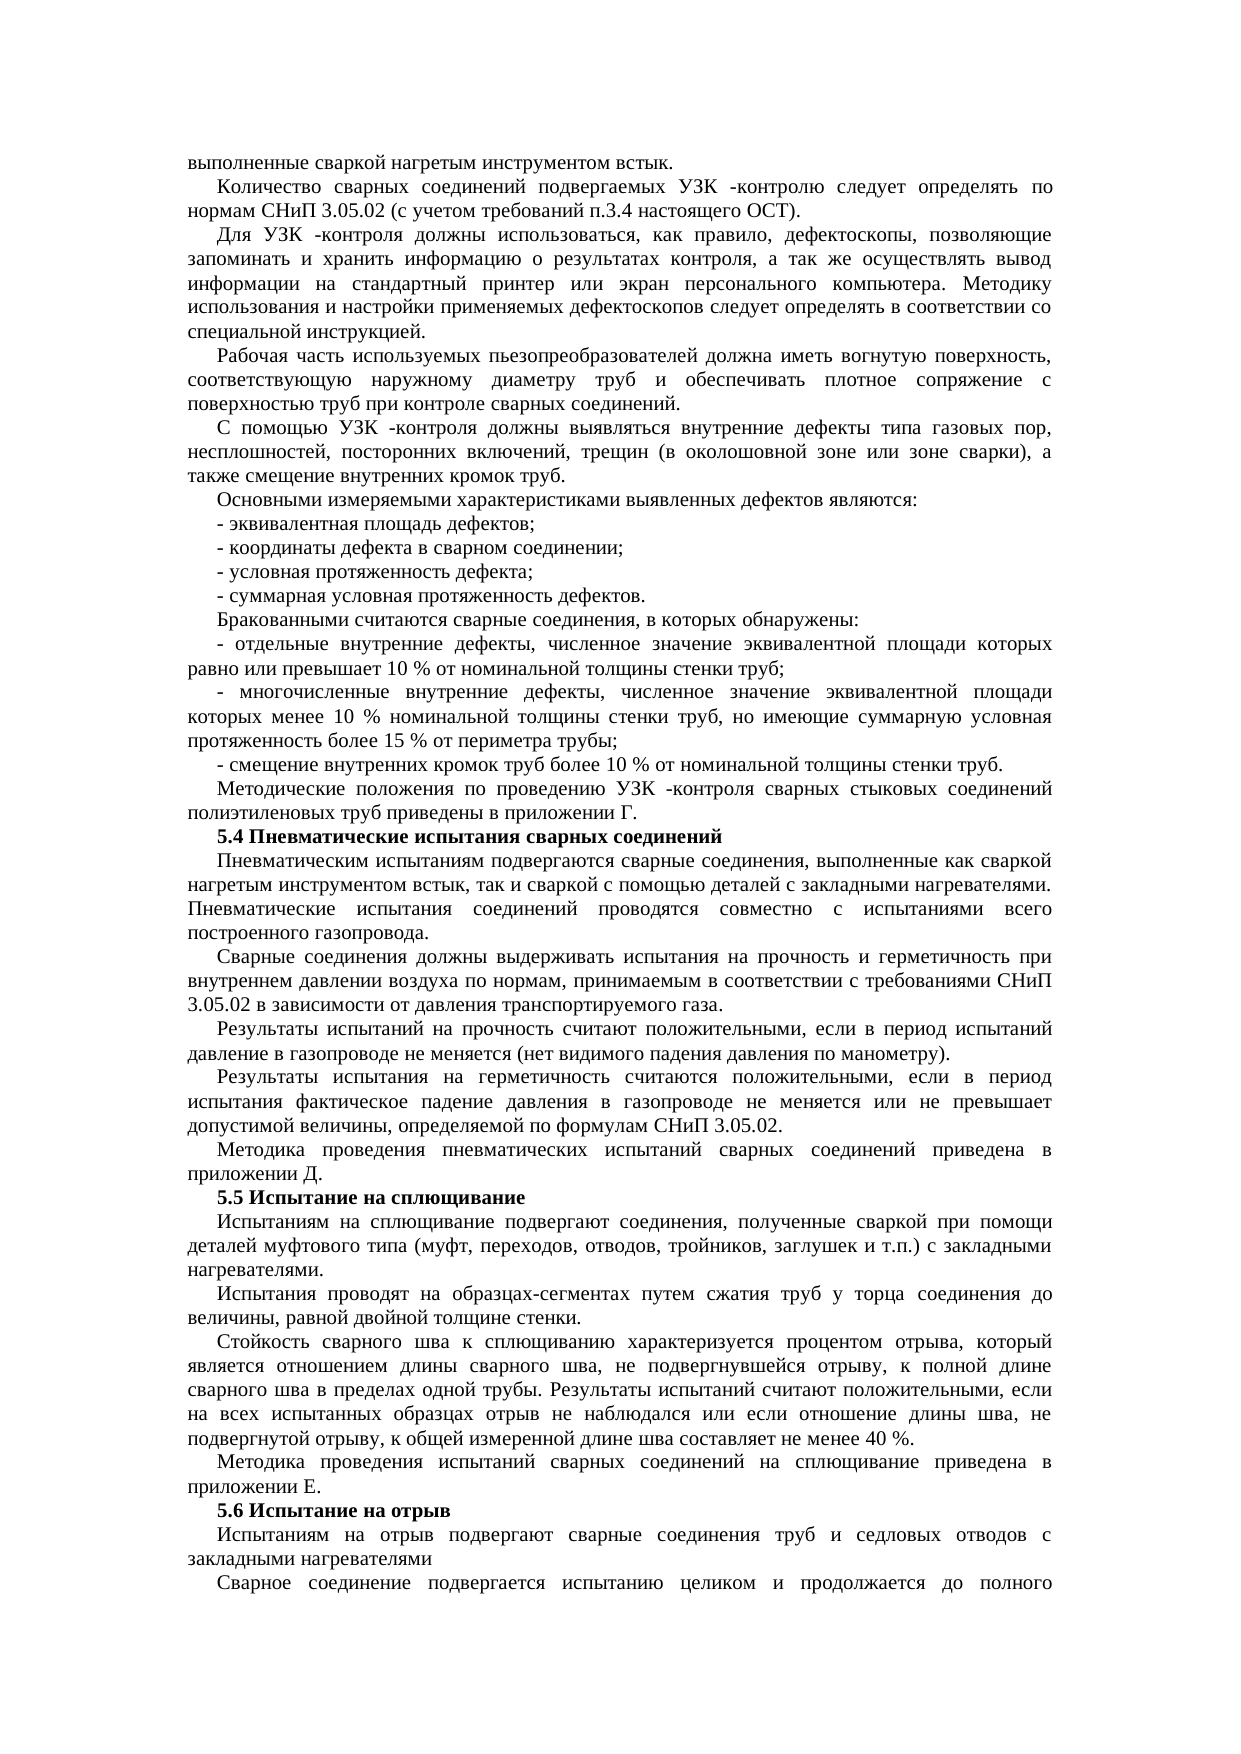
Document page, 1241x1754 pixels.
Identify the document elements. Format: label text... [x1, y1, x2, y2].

text Основными измеряемыми характеристиками выявленных дефектов являются: [187, 487, 1053, 511]
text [187, 150, 1053, 174]
text - отдельные внутренние дефекты, численное значение эквивалентной площади которых равно или превышает 10 % от номинальной толщины стенки труб; [187, 631, 1053, 679]
text Методические положения по проведению УЗК -контроля сварных стыковых соединений полиэтиленовых труб приведены в приложении Г. [187, 776, 1053, 824]
text Пневматическим испытаниям подвергаются сварные соединения, выполненные как сваркой нагретым инструментом встык, так и сваркой с помощью деталей с закладными нагревателями. Пневматические испытания соединений проводятся совместно с испытаниями всего построенного газопровода. [187, 848, 1053, 944]
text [187, 1570, 1053, 1594]
text Рабочая часть используемых пьезопреобразователей должна иметь вогнутую поверхность, соответствующую наружному диаметру труб и обеспечивать плотное сопряжение с поверхностью труб при контроле сварных соединений. [187, 342, 1053, 415]
subtitle 5.4 Пневматические испытания сварных соединений [187, 824, 1053, 848]
subtitle 5.5 Испытание на сплющивание [187, 1185, 1053, 1209]
text Испытаниям на отрыв подвергают сварные соединения труб и седловых отводов с закладными нагревателями [187, 1522, 1053, 1570]
text - эквивалентная площадь дефектов; [187, 511, 1053, 535]
text Испытаниям на сплющивание подвергают соединения, полученные сваркой при помощи деталей муфтового типа (муфт, переходов, отводов, тройников, заглушек и т.п.) с закладными нагревателями. [187, 1209, 1053, 1281]
text Количество сварных соединений подвергаемых УЗК -контролю следует определять по нормам СНиП 3.05.02 (с учетом требований п.3.4 настоящего ОСТ). [187, 174, 1053, 222]
text С помощью УЗК -контроля должны выявляться внутренние дефекты типа газовых пор, несплошностей, посторонних включений, трещин (в околошовной зоне или зоне сварки), а также смещение внутренних кромок труб. [187, 415, 1053, 487]
text Результаты испытаний на прочность считают положительными, если в период испытаний давление в газопроводе не меняется (нет видимого падения давления по манометру). [187, 1016, 1053, 1064]
text - многочисленные внутренние дефекты, численное значение эквивалентной площади которых менее 10 % номинальной толщины стенки труб, но имеющие суммарную условная протяженность более 15 % от периметра трубы; [187, 679, 1053, 752]
text - смещение внутренних кромок труб более 10 % от номинальной толщины стенки труб. [187, 752, 1053, 776]
subtitle 5.6 Испытание на отрыв [187, 1497, 1053, 1522]
text - условная протяженность дефекта; [187, 559, 1053, 583]
text - координаты дефекта в сварном соединении; [187, 535, 1053, 559]
text Результаты испытания на герметичность считаются положительными, если в период испытания фактическое падение давления в газопроводе не меняется или не превышает допустимой величины, определяемой по формулам СНиП 3.05.02. [187, 1064, 1053, 1137]
text - суммарная условная протяженность дефектов. [187, 583, 1053, 607]
text Стойкость сварного шва к сплющиванию характеризуется процентом отрыва, который является отношением длины сварного шва, не подвергнувшейся отрыву, к полной длине сварного шва в пределах одной трубы. Результаты испытаний считают положительными, если на всех испытанных образцах отрыв не наблюдался или если отношение длины шва, не подвергнутой отрыву, к общей измеренной длине шва составляет не менее 40 %. [187, 1329, 1053, 1449]
text Испытания проводят на образцах-сегментах путем сжатия труб у торца соединения до величины, равной двойной толщине стенки. [187, 1281, 1053, 1329]
text Для УЗК -контроля должны использоваться, как правило, дефектоскопы, позволяющие запоминать и хранить информацию о результатах контроля, а так же осуществлять вывод информации на стандартный принтер или экран персонального компьютера. Методику использования и настройки применяемых дефектоскопов следует определять в соответствии со специальной инструкцией. [187, 222, 1053, 342]
text Методика проведения испытаний сварных соединений на сплющивание приведена в приложении Е. [187, 1449, 1053, 1497]
text Бракованными считаются сварные соединения, в которых обнаружены: [187, 607, 1053, 631]
text Методика проведения пневматических испытаний сварных соединений приведена в приложении Д. [187, 1137, 1053, 1185]
text Сварные соединения должны выдерживать испытания на прочность и герметичность при внутреннем давлении воздуха по нормам, принимаемым в соответствии с требованиями СНиП 3.05.02 в зависимости от давления транспортируемого газа. [187, 944, 1053, 1016]
